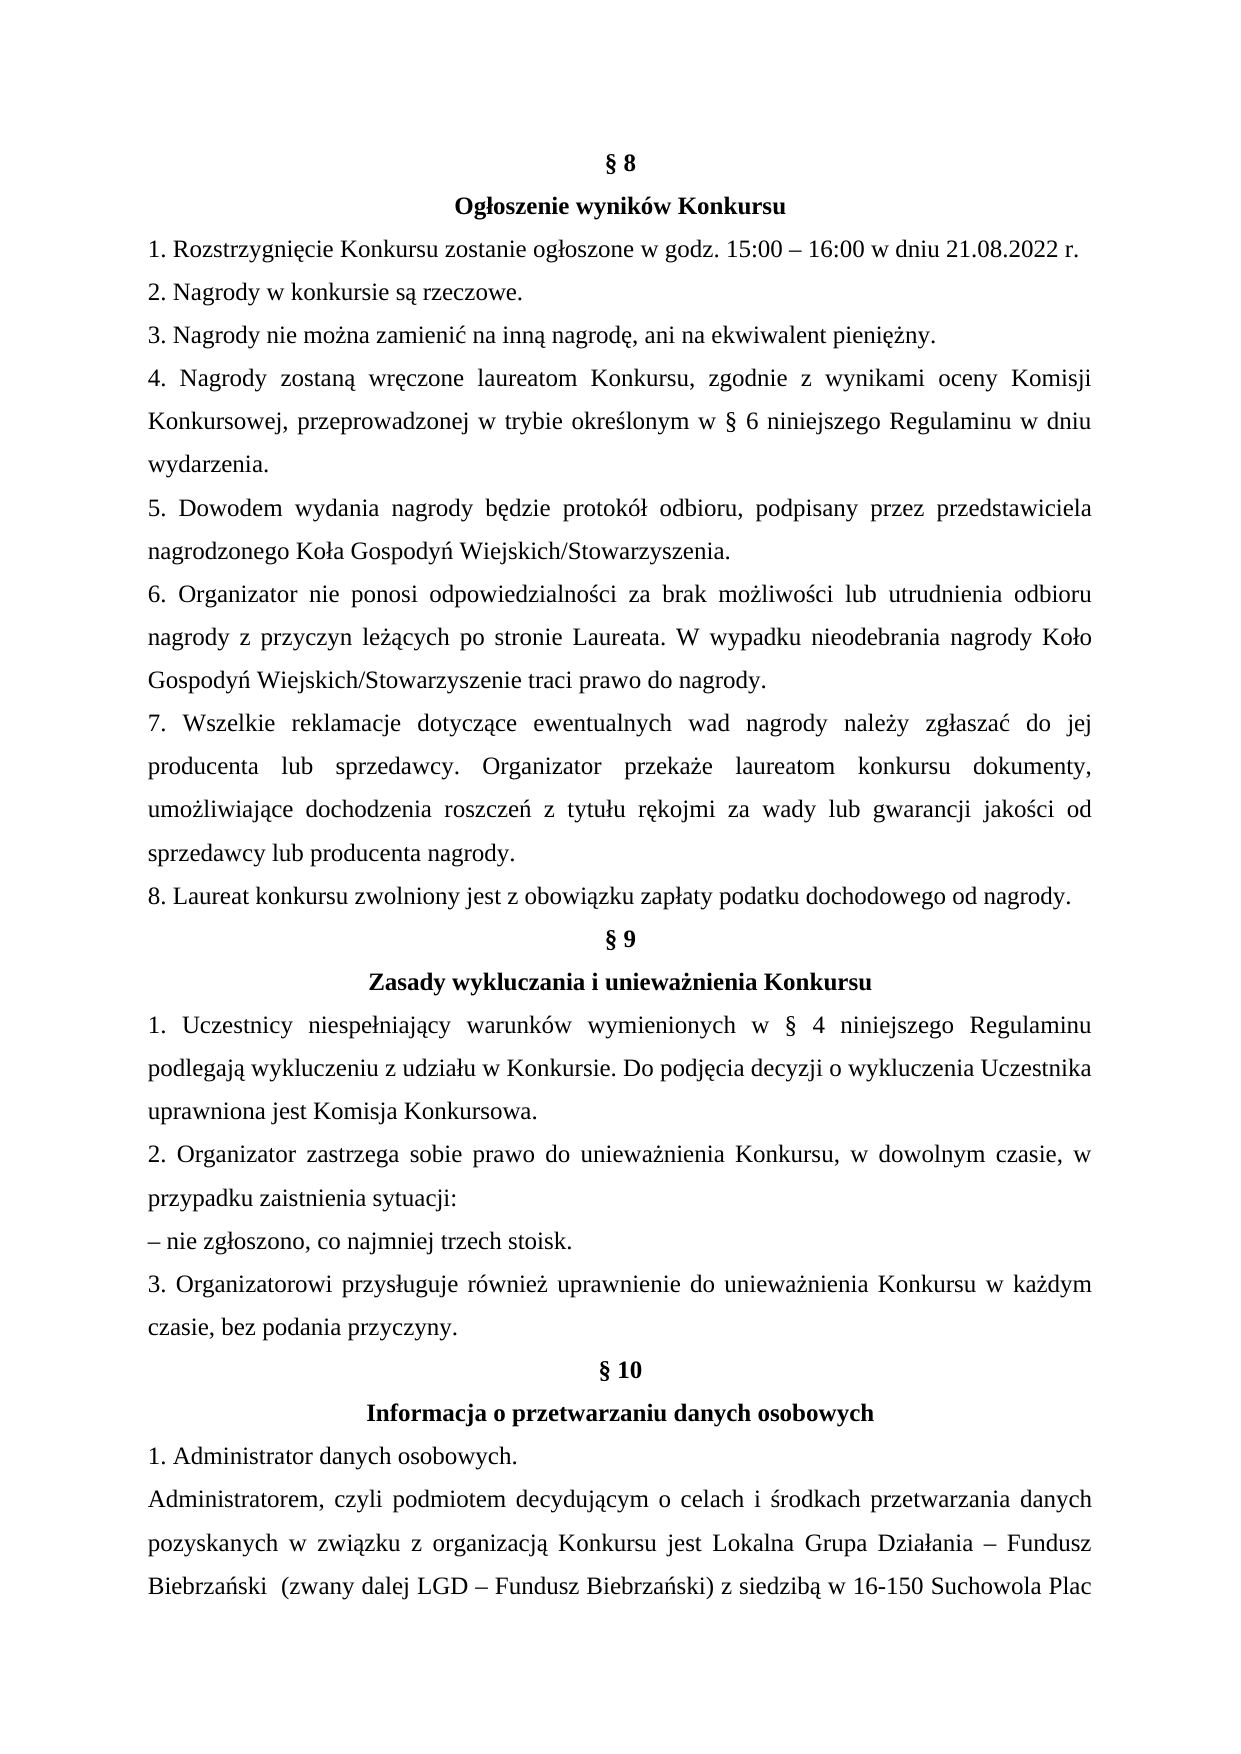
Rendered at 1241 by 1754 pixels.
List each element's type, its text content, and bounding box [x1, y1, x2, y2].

text § 10 [148, 1355, 1093, 1384]
text 3. Organizatorowi przysługuje również uprawnienie do unieważnienia Konkursu w każdym czasie, bez podania przyczyny. [148, 1269, 1093, 1341]
text Ogłoszenie wyników Konkursu [148, 191, 1093, 219]
text 7. Wszelkie reklamacje dotyczące ewentualnych wad nagrody należy zgłaszać do jej producenta lub sprzedawcy. Organizator przekaże laureatom konkursu dokumenty, umożliwiające dochodzenia roszczeń z tytułu rękojmi za wady lub gwarancji jakości od sprzedawcy lub producenta nagrody. [148, 708, 1093, 866]
text 1. Rozstrzygnięcie Konkursu zostanie ogłoszone w godz. 15:00 – 16:00 w dniu 21.08.2022 r. [148, 234, 1093, 263]
text 8. Laureat konkursu zwolniony jest z obowiązku zapłaty podatku dochodowego od nagrody. [148, 881, 1093, 909]
text § 9 [148, 924, 1093, 953]
text 1. Uczestnicy niespełniający warunków wymienionych w § 4 niniejszego Regulaminu podlegają wykluczeniu z udziału w Konkursie. Do podjęcia decyzji o wykluczenia Uczestnika uprawniona jest Komisja Konkursowa. [148, 1010, 1093, 1125]
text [148, 1484, 1093, 1599]
text 2. Nagrody w konkursie są rzeczowe. [148, 277, 1093, 306]
text 2. Organizator zastrzega sobie prawo do unieważnienia Konkursu, w dowolnym czasie, w przypadku zaistnienia sytuacji: [148, 1139, 1093, 1211]
text 6. Organizator nie ponosi odpowiedzialności za brak możliwości lub utrudnienia odbioru nagrody z przyczyn leżących po stronie Laureata. W wypadku nieodebrania nagrody Koło Gospodyń Wiejskich/Stowarzyszenie traci prawo do nagrody. [148, 579, 1093, 694]
text 3. Nagrody nie można zamienić na inną nagrodę, ani na ekwiwalent pieniężny. [148, 320, 1093, 349]
text Zasady wykluczania i unieważnienia Konkursu [148, 967, 1093, 996]
text 1. Administrator danych osobowych. [148, 1441, 1093, 1470]
text 4. Nagrody zostaną wręczone laureatom Konkursu, zgodnie z wynikami oceny Komisji Konkursowej, przeprowadzonej w trybie określonym w § 6 niniejszego Regulaminu w dniu wydarzenia. [148, 363, 1093, 478]
text ‒ nie zgłoszono, co najmniej trzech stoisk. [148, 1226, 1093, 1254]
text § 8 [148, 148, 1093, 176]
text 5. Dowodem wydania nagrody będzie protokół odbioru, podpisany przez przedstawiciela nagrodzonego Koła Gospodyń Wiejskich/Stowarzyszenia. [148, 493, 1093, 564]
text Informacja o przetwarzaniu danych osobowych [148, 1398, 1093, 1427]
